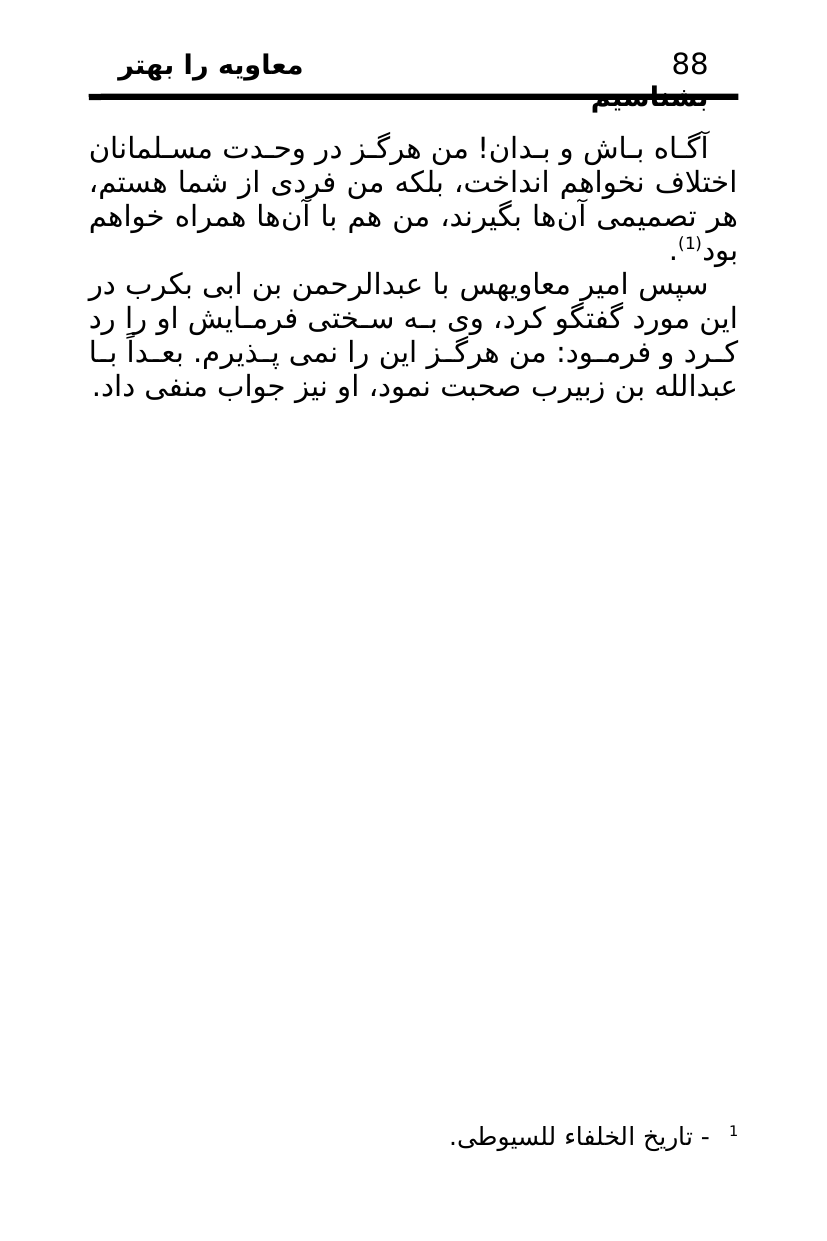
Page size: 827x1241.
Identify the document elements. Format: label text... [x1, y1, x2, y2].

text سپس امیر معاویهس با عبدالرحمن بن ابی بکرب در این مورد گفتگو کرد، وی به سختی فرمایش او را رد کرد و فرمود: من هرگز این را نمی پذیرم. بعداً با عبدالله بن زبیرب صحبت نمود، او نیز جواب منفی داد. [89, 267, 738, 403]
text آگاه باش و بدان! من هرگز در وحدت مسلمانان اختلاف نخواهم انداخت، بلکه من فردی از شما هستم، هر تصمیمی آن‌ها بگیرند، من هم با آن‌ها همراه خواهم بود(). [89, 132, 738, 267]
